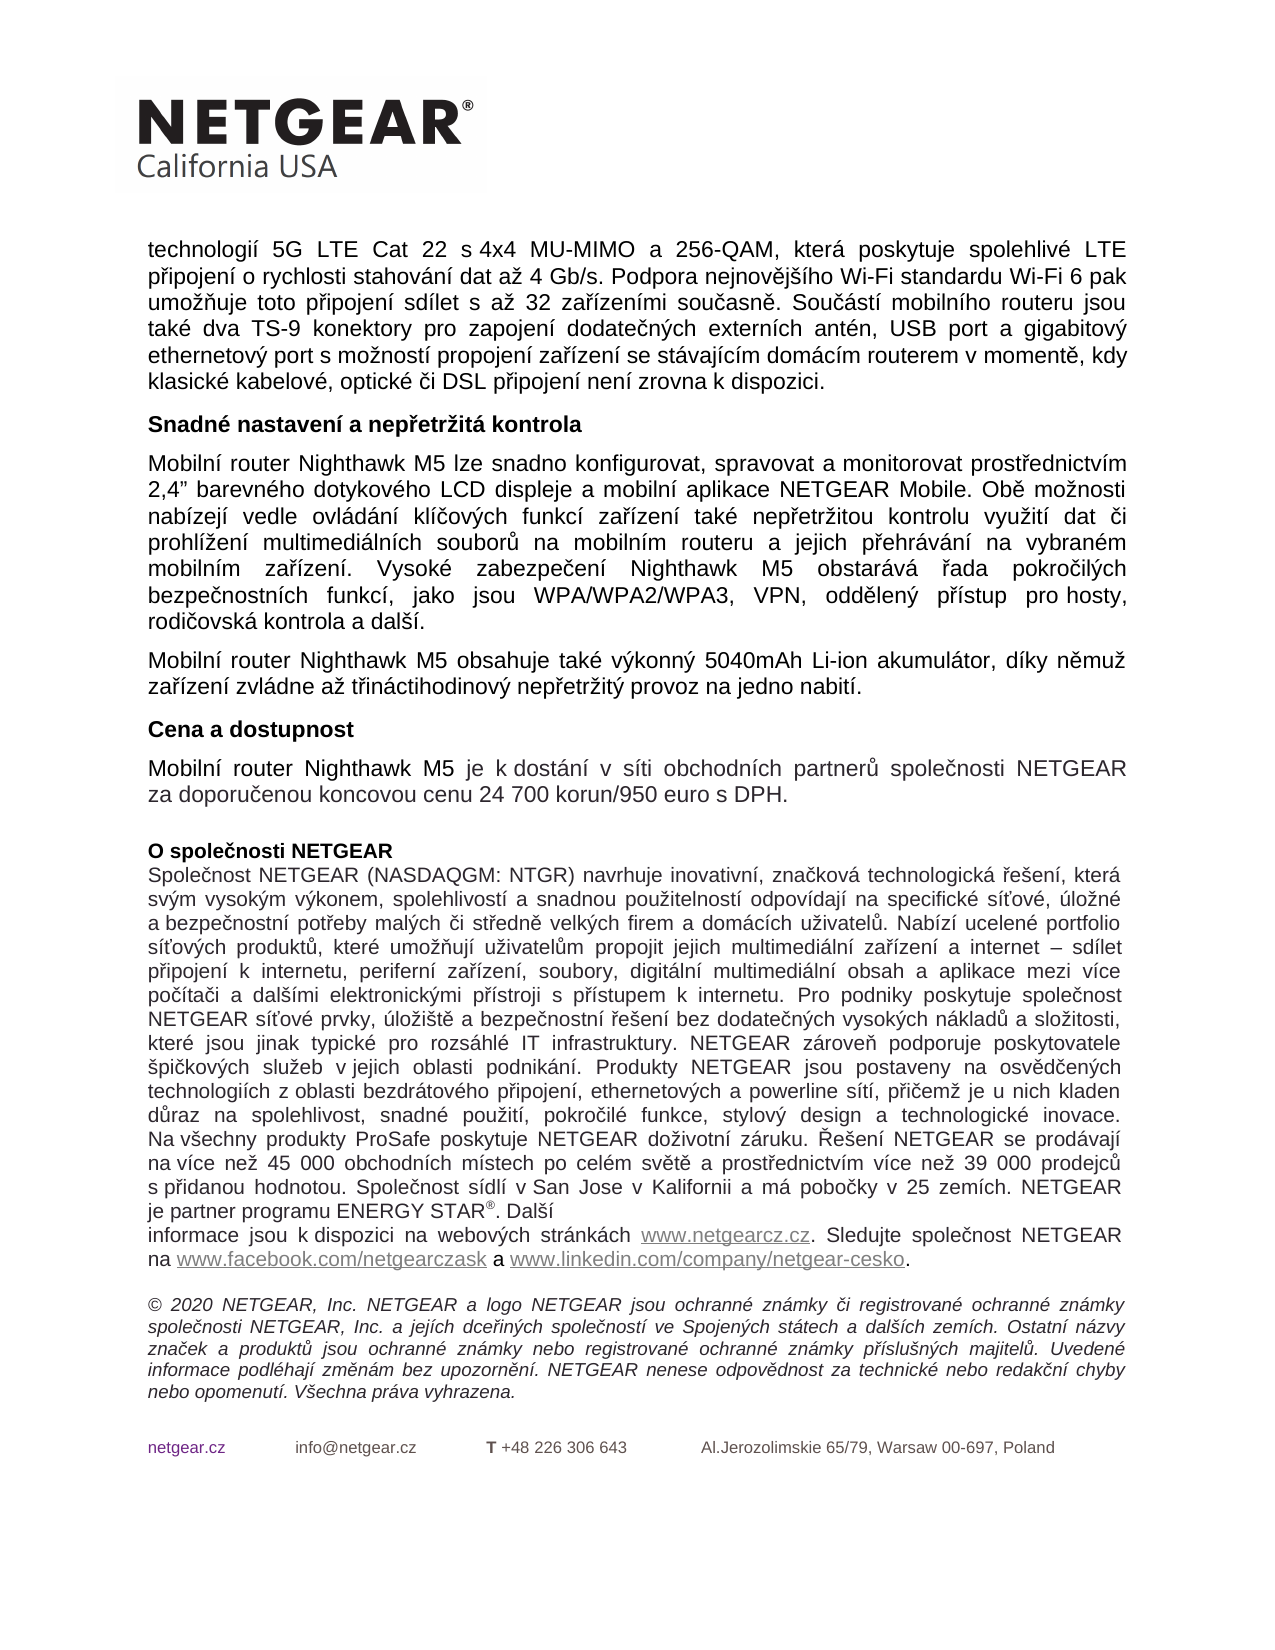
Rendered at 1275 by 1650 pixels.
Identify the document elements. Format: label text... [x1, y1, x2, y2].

text Cena a dostupnost [148, 716, 1127, 743]
text O společnosti NETGEAR [148, 839, 1122, 863]
text © 2020 NETGEAR, Inc. NETGEAR a logo NETGEAR jsou ochranné známky či registrované ochranné známky společnosti NETGEAR, Inc. a jejích dceřiných společností ve Spojených státech a dalších zemích. Ostatní názvy značek a produktů jsou ochranné známky nebo registrované ochranné známky příslušných majitelů. Uvedené informace podléhají změnám bez upozornění. NETGEAR nenese odpovědnost za technické nebo redakční chyby nebo opomenutí. Všechna práva vyhrazena. [148, 1294, 1127, 1402]
text Snadné nastavení a nepřetržitá kontrola [148, 411, 1127, 437]
text Mobilní router Nighthawk M5 obsahuje také výkonný 5040mAh Li-ion akumulátor, díky němuž zařízení zvládne až třináctihodinový nepřetržitý provoz na jedno nabití. [148, 647, 1127, 699]
picture [115, 76, 487, 192]
text Společnost NETGEAR (NASDAQGM: NTGR) navrhuje inovativní, značková technologická řešení, která svým vysokým výkonem, spolehlivostí a snadnou použitelností odpovídají na specifické síťové, úložné a bezpečnostní potřeby malých či středně velkých firem a domácích uživatelů. Nabízí ucelené portfolio síťových produktů, které umožňují uživatelům propojit jejich multimediální zařízení a internet – sdílet připojení k internetu, periferní zařízení, soubory, digitální multimediální obsah a aplikace mezi více počítači a dalšími elektronickými přístroji s přístupem k internetu. Pro podniky poskytuje společnost NETGEAR síťové prvky, úložiště a bezpečnostní řešení bez dodatečných vysokých nákladů a složitosti, které jsou jinak typické pro rozsáhlé IT infrastruktury. NETGEAR zároveň podporuje poskytovatele špičkových služeb v jejich oblasti podnikání. Produkty NETGEAR jsou postaveny na osvědčených technologiích z oblasti bezdrátového připojení, ethernetových a powerline sítí, přičemž je u nich kladen důraz na spolehlivost, snadné použití, pokročilé funkce, stylový design a technologické inovace. Na všechny produkty ProSafe poskytuje NETGEAR doživotní záruku. Řešení NETGEAR se prodávají na více než 45 000 obchodních místech po celém světě a prostřednictvím více než 39 000 prodejců s přidanou hodnotou. Společnost sídlí v San Jose v Kalifornii a má pobočky v 25 zemích. NETGEAR je partner programu ENERGY STAR®. Další [148, 863, 1122, 1222]
text Nový kompaktní mobilní router Nighthawk M5 je vybaven moderní technologií 5G LTE Cat 22 s 4x4 MU-MIMO a 256-QAM, která poskytuje spolehlivé LTE připojení o rychlosti stahování dat až 4 Gb/s. Podpora nejnovějšího Wi-Fi standardu Wi-Fi 6 pak umožňuje toto připojení sdílet s až 32 zařízeními současně. Součástí mobilního routeru jsou také dva TS-9 konektory pro zapojení dodatečných externích antén, USB port a gigabitový ethernetový port s možností propojení zařízení se stávajícím domácím routerem v momentě, kdy klasické kabelové, optické či DSL připojení není zrovna k dispozici. [148, 236, 1127, 394]
text Mobilní router Nighthawk M5 je k dostání v síti obchodních partnerů společnosti NETGEAR za doporučenou koncovou cenu 24 700 korun/950 euro s DPH. [148, 755, 1127, 808]
text Mobilní router Nighthawk M5 lze snadno konfigurovat, spravovat a monitorovat prostřednictvím 2,4” barevného dotykového LCD displeje a mobilní aplikace NETGEAR Mobile. Obě možnosti nabízejí vedle ovládání klíčových funkcí zařízení také nepřetržitou kontrolu využití dat či prohlížení multimediálních souborů na mobilním routeru a jejich přehrávání na vybraném mobilním zařízení. Vysoké zabezpečení Nighthawk M5 obstarává řada pokročilých bezpečnostních funkcí, jako jsou WPA/WPA2/WPA3, VPN, oddělený přístup pro hosty, rodičovská kontrola a další. [148, 450, 1127, 634]
text informace jsou k dispozici na webových stránkách www.netgearcz.cz. Sledujte společnost NETGEAR na www.facebook.com/netgearczask a www.linkedin.com/company/netgear-cesko. [148, 1222, 1122, 1270]
